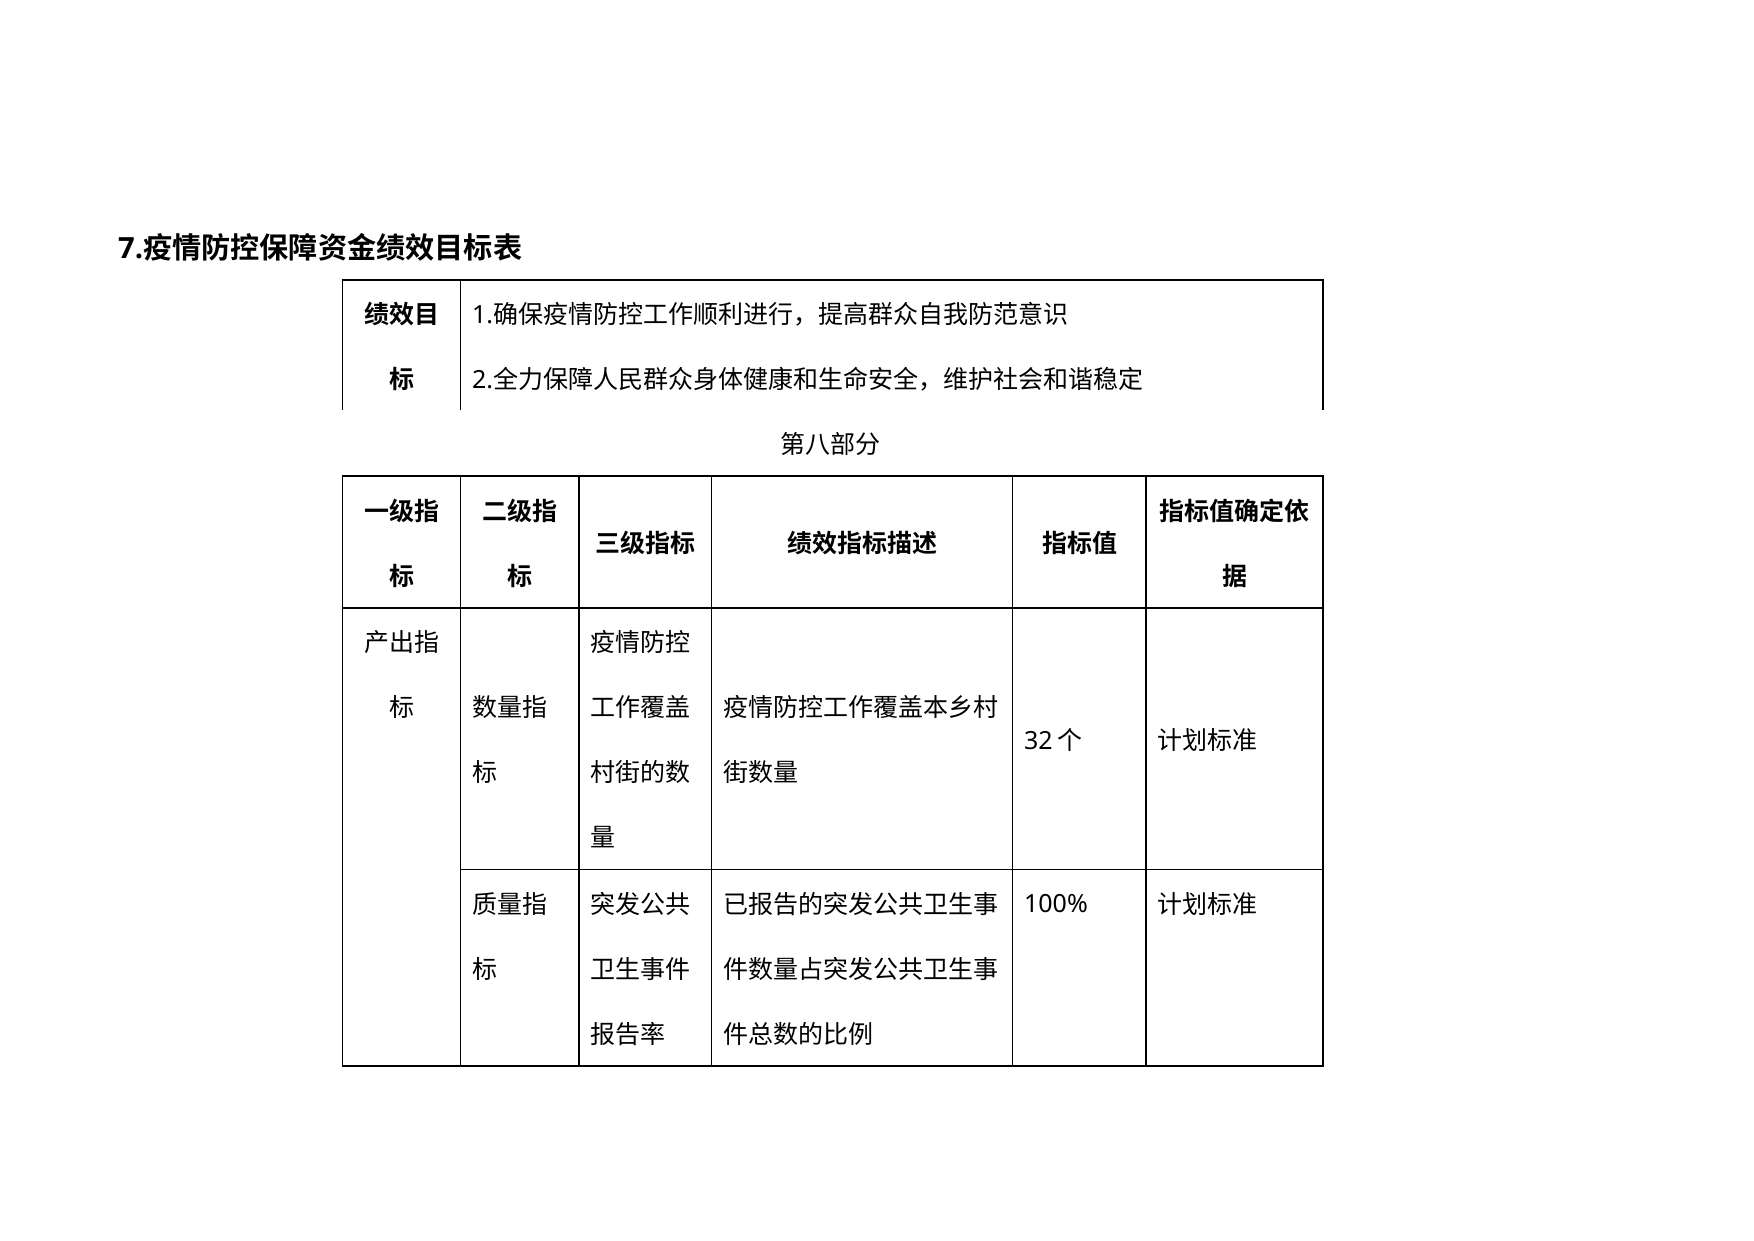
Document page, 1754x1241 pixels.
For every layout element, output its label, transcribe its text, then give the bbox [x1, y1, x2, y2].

table_cell 突发公共卫生事件报告率 [580, 870, 711, 1065]
table_cell 数量指标 [461, 609, 578, 868]
table_header 1.确保疫情防控工作顺利进行，提高群众自我防范意识 2.全力保障人民群众身体健康和生命安全，维护社会和谐稳定 [461, 281, 1322, 410]
table_cell 疫情防控工作覆盖村街的数量 [580, 609, 711, 868]
table_cell 计划标准 [1147, 609, 1322, 868]
table_header 一级指标 [343, 477, 460, 607]
table_cell 已报告的突发公共卫生事件数量占突发公共卫生事件总数的比例 [712, 870, 1012, 1065]
table_header 指标值 [1013, 477, 1145, 607]
table_cell 产出指标 [343, 609, 460, 1065]
table_header 指标值确定依据 [1147, 477, 1322, 607]
table_header 绩效指标描述 [712, 477, 1012, 607]
table_cell 100% [1013, 870, 1145, 1065]
table_header 二级指标 [461, 477, 578, 607]
table_header 三级指标 [580, 477, 711, 607]
table_cell 计划标准 [1147, 870, 1322, 1065]
table_cell 32个 [1013, 609, 1145, 868]
table_cell 疫情防控工作覆盖本乡村街数量 [712, 609, 1012, 868]
table_header 绩效目标 [343, 281, 460, 410]
table_cell 质量指标 [461, 870, 578, 1065]
list 7.疫情防控保障资金绩效目标表 [118, 214, 1547, 279]
